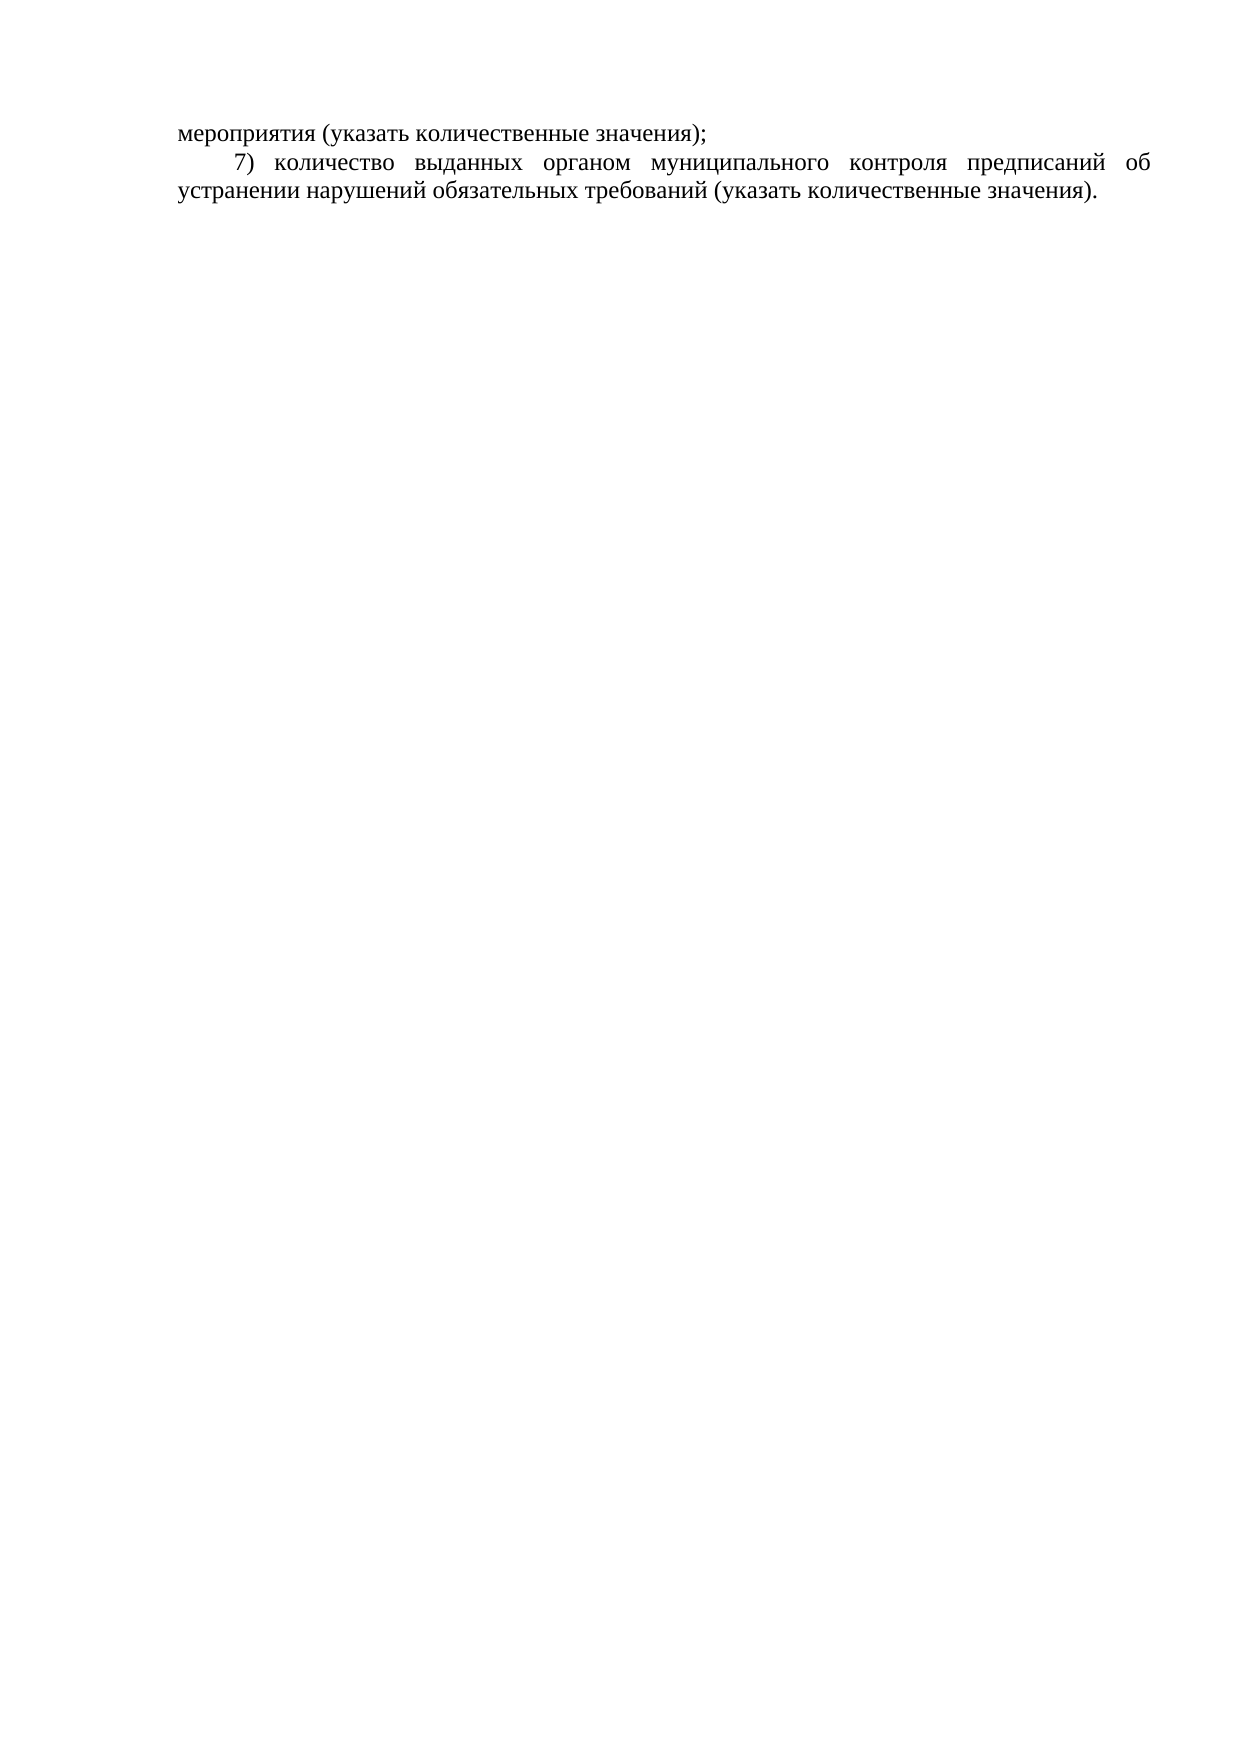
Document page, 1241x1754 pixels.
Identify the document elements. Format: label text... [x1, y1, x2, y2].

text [177, 118, 1152, 147]
text 7) количество выданных органом муниципального контроля предписаний об устранении нарушений обязательных требований (указать количественные значения). [177, 147, 1152, 204]
